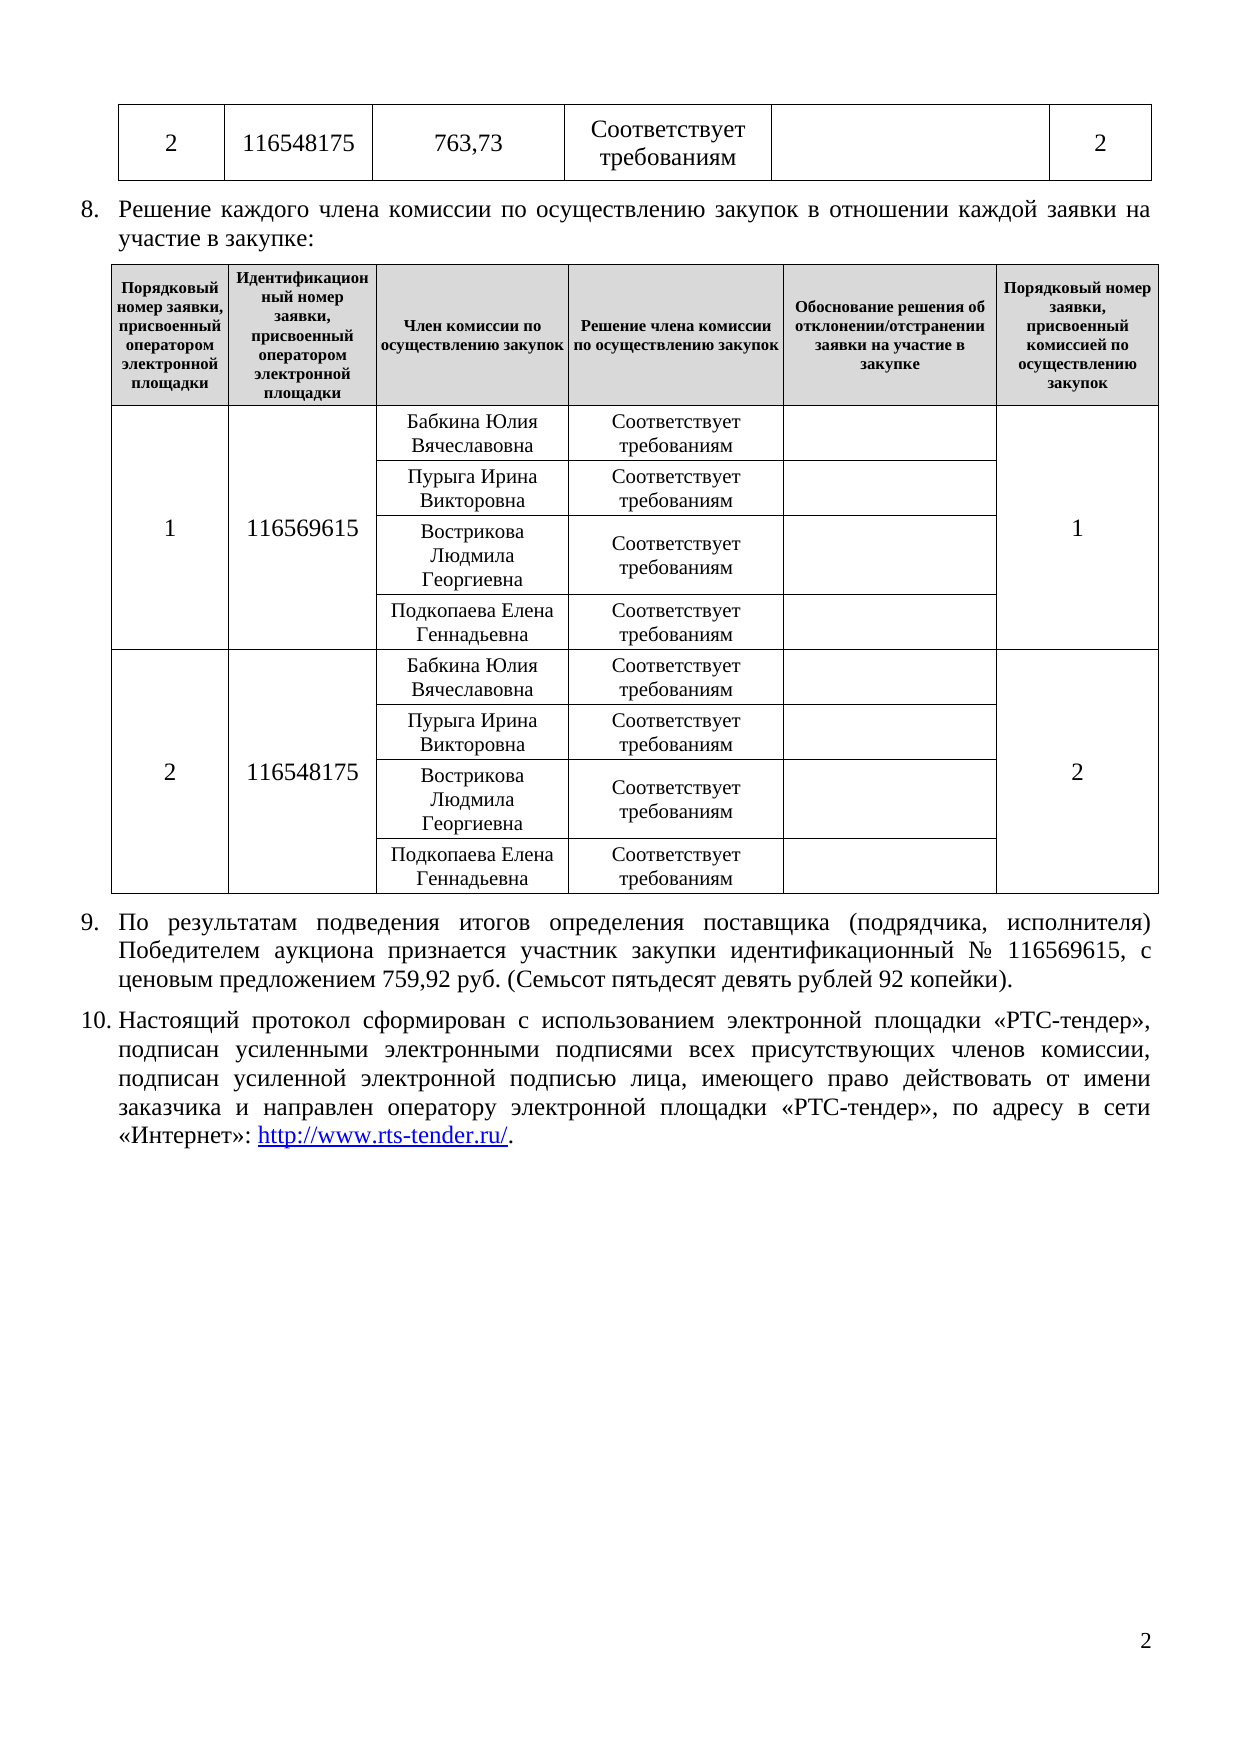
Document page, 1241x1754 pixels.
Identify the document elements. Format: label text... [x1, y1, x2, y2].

table_cell Бабкина Юлия Вячеславовна [377, 406, 568, 460]
table_header Член комиссии по осуществлению закупок [377, 265, 568, 405]
table_cell Подкопаева Елена Геннадьевна [377, 595, 568, 649]
table_cell [772, 105, 1049, 180]
list По результатам подведения итогов определения поставщика (подрядчика, исполнителя) Победителем аукциона признается участник закупки идентификационный № 116569615, с ценовым предложением 759,92 руб. (Семьсот пятьдесят девять рублей 92 копейки). [81, 907, 1152, 993]
table_cell Соответствует требованиям [569, 461, 783, 515]
table_cell 1 [112, 406, 228, 649]
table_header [229, 265, 376, 405]
table_cell 2 [1050, 105, 1151, 180]
list Решение каждого члена комиссии по осуществлению закупок в отношении каждой заявки на участие в закупке: [81, 194, 1152, 251]
table_cell Соответствует требованиям [569, 760, 783, 838]
table_cell Соответствует требованиям [569, 406, 783, 460]
table_header Порядковый номер заявки, присвоенный оператором электронной площадки [112, 265, 228, 405]
table_header Порядковый номер заявки, присвоенный комиссией по осуществлению закупок [997, 265, 1158, 405]
table_cell Подкопаева Елена Геннадьевна [377, 839, 568, 893]
table_cell Вострикова Людмила Георгиевна [377, 760, 568, 838]
table_cell [784, 839, 996, 893]
table_cell [784, 516, 996, 594]
table_cell Соответствует требованиям [569, 650, 783, 704]
table_cell [784, 650, 996, 704]
list Настоящий протокол сформирован с использованием электронной площадки «РТС-тендер», подписан усиленными электронными подписями всех присутствующих членов комиссии, подписан усиленной электронной подписью лица, имеющего право действовать от имени заказчика и направлен оператору электронной площадки «РТС-тендер», по адресу в сети «Интернет»: http://www.rts-tender.ru/. [81, 1005, 1152, 1149]
table_cell [784, 406, 996, 460]
table_cell 2 [112, 650, 228, 893]
table_cell Пурыга Ирина Викторовна [377, 461, 568, 515]
table_cell 2 [997, 650, 1158, 893]
table_cell 1 [997, 406, 1158, 649]
table_cell 2 [119, 105, 224, 180]
table_cell 116548175 [229, 650, 376, 893]
table_cell [784, 760, 996, 838]
table_cell Соответствует требованиям [569, 516, 783, 594]
table_cell Вострикова Людмила Георгиевна [377, 516, 568, 594]
table_cell Соответствует требованиям [569, 705, 783, 759]
table_cell Пурыга Ирина Викторовна [377, 705, 568, 759]
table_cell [565, 105, 771, 180]
table_cell [784, 705, 996, 759]
table_header Решение члена комиссии по осуществлению закупок [569, 265, 783, 405]
table_cell 116569615 [229, 406, 376, 649]
table_cell 763,73 [373, 105, 564, 180]
table_cell 116548175 [225, 105, 372, 180]
table_cell Соответствует требованиям [569, 595, 783, 649]
table_cell Бабкина Юлия Вячеславовна [377, 650, 568, 704]
table_cell Соответствует требованиям [569, 839, 783, 893]
table_cell [784, 595, 996, 649]
table_cell [784, 461, 996, 515]
table_header Обоснование решения об отклонении/отстранении заявки на участие в закупке [784, 265, 996, 405]
